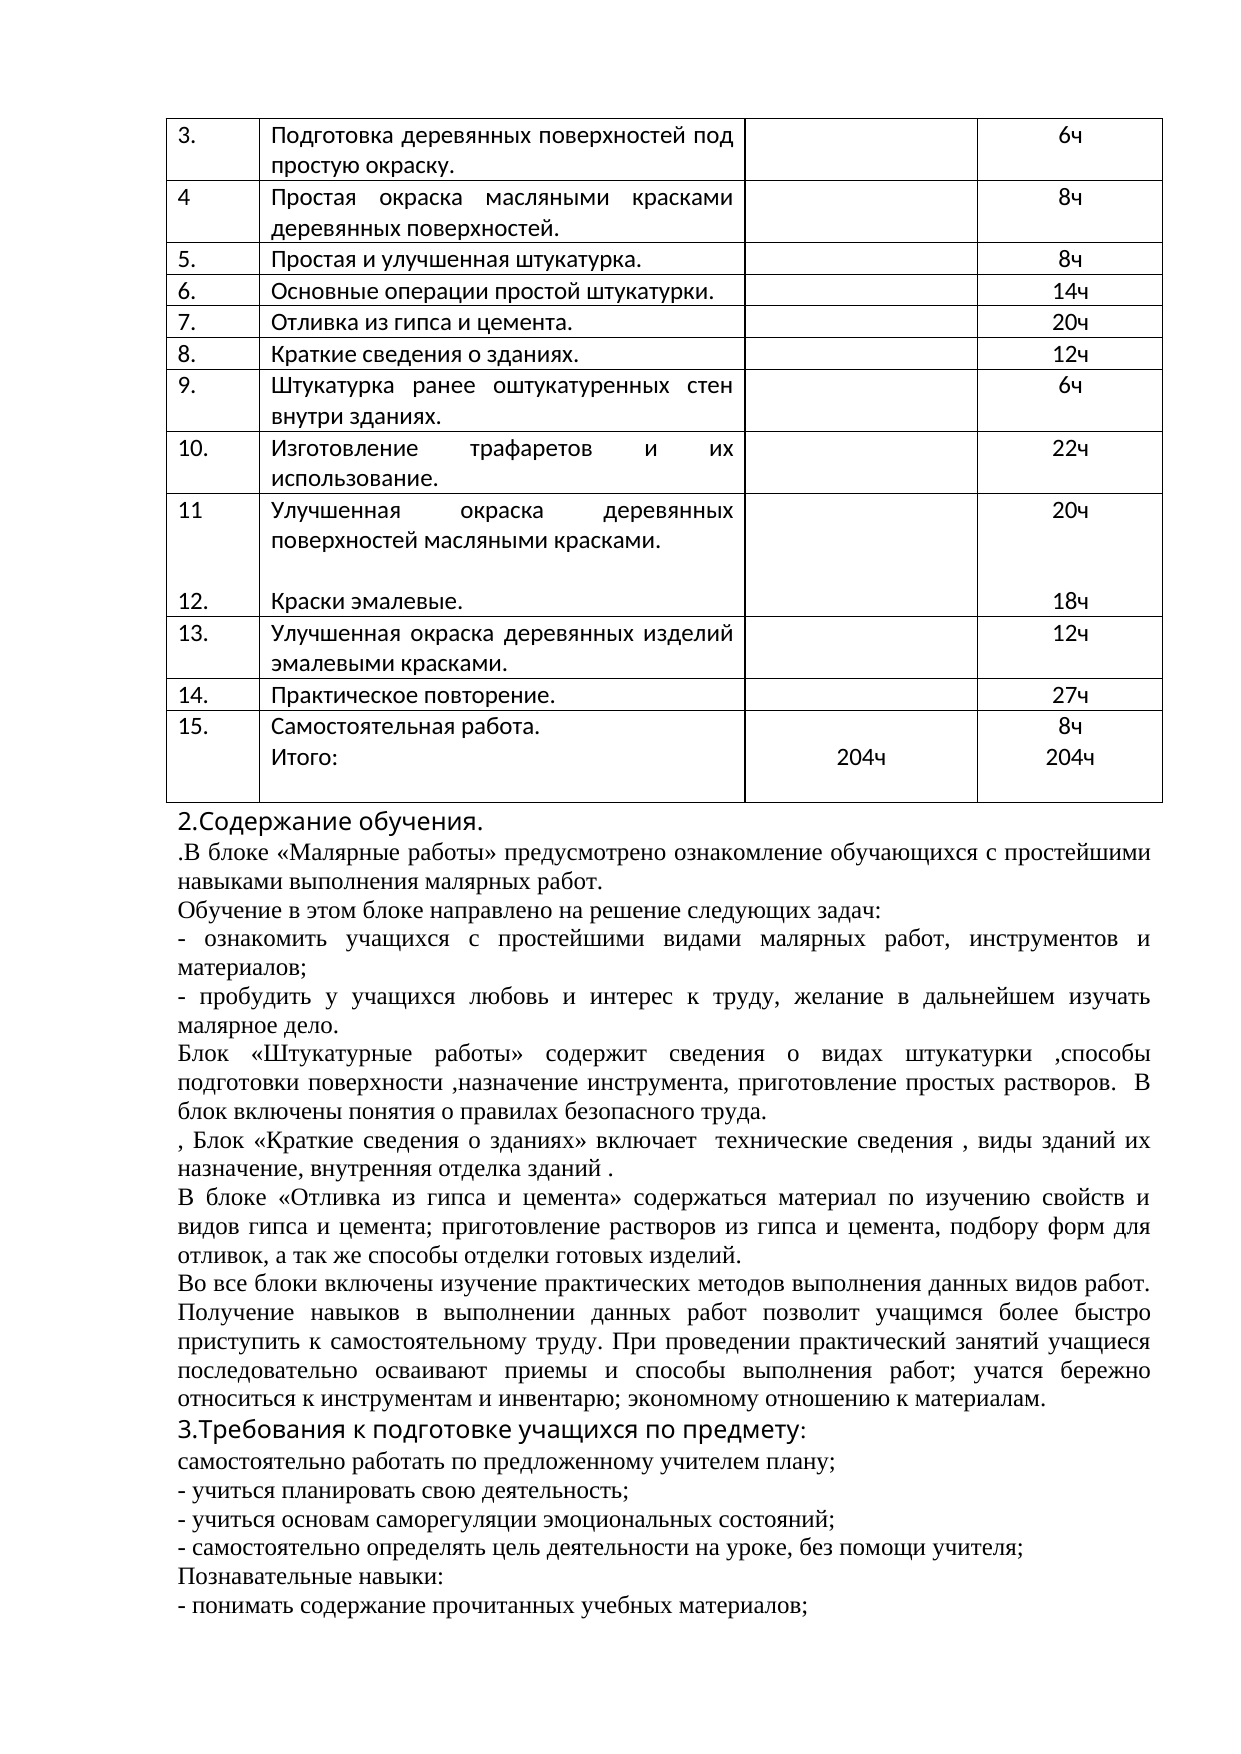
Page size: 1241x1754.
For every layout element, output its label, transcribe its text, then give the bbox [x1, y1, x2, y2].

table_cell [746, 370, 977, 431]
table_cell 14. [167, 679, 259, 709]
table_cell Штукатурка ранее оштукатуренных стен внутри зданиях. [260, 370, 744, 431]
table_cell Простая окраска масляными красками деревянных поверхностей. [260, 181, 744, 242]
table_cell 14ч [978, 275, 1162, 305]
table_cell 11 12. [167, 494, 259, 616]
table_cell [746, 494, 977, 616]
table_cell Отливка из гипса и цемента. [260, 306, 744, 337]
table_cell 6ч [978, 119, 1162, 180]
table_cell Улучшенная окраска деревянных изделий эмалевыми красками. [260, 617, 744, 678]
table_cell [746, 432, 977, 493]
text 2.Содержание обучения. [177, 803, 1152, 837]
table_cell 27ч [978, 679, 1162, 709]
text 3.Требования к подготовке учащихся по предмету: [177, 1412, 1152, 1446]
table_cell [746, 275, 977, 305]
table_cell Практическое повторение. [260, 679, 744, 709]
table_cell 8ч 204ч [978, 711, 1162, 802]
table_cell [746, 306, 977, 337]
table_cell 7. [167, 306, 259, 337]
text Во все блоки включены изучение практических методов выполнения данных видов работ. Получение навыков в выполнении данных работ позволит учащимся более быстро приступить к самостоятельному труду. При проведении практический занятий учащиеся последовательно осваивают приемы и способы выполнения работ; учатся бережно относиться к инструментам и инвентарю; экономному отношению к материалам. [177, 1268, 1152, 1412]
table_cell [746, 617, 977, 678]
text В блоке «Отливка из гипса и цемента» содержаться материал по изучению свойств и видов гипса и цемента; приготовление растворов из гипса и цемента, подбору форм для отливок, а так же способы отделки готовых изделий. [177, 1182, 1152, 1268]
table_cell Самостоятельная работа. Итого: [260, 711, 744, 802]
table_cell [746, 338, 977, 368]
table_cell 204ч [746, 711, 977, 802]
table_cell 5. [167, 243, 259, 274]
table_cell Подготовка деревянных поверхностей под простую окраску. [260, 119, 744, 180]
table_cell Простая и улучшенная штукатурка. [260, 243, 744, 274]
table_cell 12ч [978, 338, 1162, 368]
text - учиться основам саморегуляции эмоциональных состояний; [177, 1504, 1152, 1532]
table_cell 13. [167, 617, 259, 678]
text Обучение в этом блоке направлено на решение следующих задач: [177, 895, 1152, 923]
text - понимать содержание прочитанных учебных материалов; [177, 1590, 1152, 1619]
table_cell [746, 679, 977, 709]
text - пробудить у учащихся любовь и интерес к труду, желание в дальнейшем изучать малярное дело. [177, 981, 1152, 1038]
table_cell 3. [167, 119, 259, 180]
table_cell 22ч [978, 432, 1162, 493]
table_cell Улучшенная окраска деревянных поверхностей масляными красками. Краски эмалевые. [260, 494, 744, 616]
text - ознакомить учащихся с простейшими видами малярных работ, инструментов и материалов; [177, 923, 1152, 981]
table_cell 8. [167, 338, 259, 368]
text Познавательные навыки: [177, 1561, 1152, 1590]
table_cell 6. [167, 275, 259, 305]
table_cell 20ч [978, 306, 1162, 337]
table_cell 10. [167, 432, 259, 493]
table_cell 8ч [978, 181, 1162, 242]
table_cell 4 [167, 181, 259, 242]
text самостоятельно работать по предложенному учителем плану; [177, 1446, 1152, 1475]
table_cell [746, 243, 977, 274]
table_cell [746, 119, 977, 180]
table_cell 9. [167, 370, 259, 431]
text .В блоке «Малярные работы» предусмотрено ознакомление обучающихся с простейшими навыками выполнения малярных работ. [177, 837, 1152, 895]
text - самостоятельно определять цель деятельности на уроке, без помощи учителя; [177, 1532, 1152, 1561]
table_cell 20ч 18ч [978, 494, 1162, 616]
table_cell 12ч [978, 617, 1162, 678]
text - учиться планировать свою деятельность; [177, 1475, 1152, 1504]
table_cell 6ч [978, 370, 1162, 431]
text , Блок «Краткие сведения о зданиях» включает технические сведения , виды зданий их назначение, внутренняя отделка зданий . [177, 1125, 1152, 1182]
table_cell 8ч [978, 243, 1162, 274]
table_cell Изготовление трафаретов и их использование. [260, 432, 744, 493]
table_cell Основные операции простой штукатурки. [260, 275, 744, 305]
text Блок «Штукатурные работы» содержит сведения о видах штукатурки ,способы подготовки поверхности ,назначение инструмента, приготовление простых растворов. В блок включены понятия о правилах безопасного труда. [177, 1038, 1152, 1125]
table_cell 15. [167, 711, 259, 802]
table_cell Краткие сведения о зданиях. [260, 338, 744, 368]
table_cell [746, 181, 977, 242]
